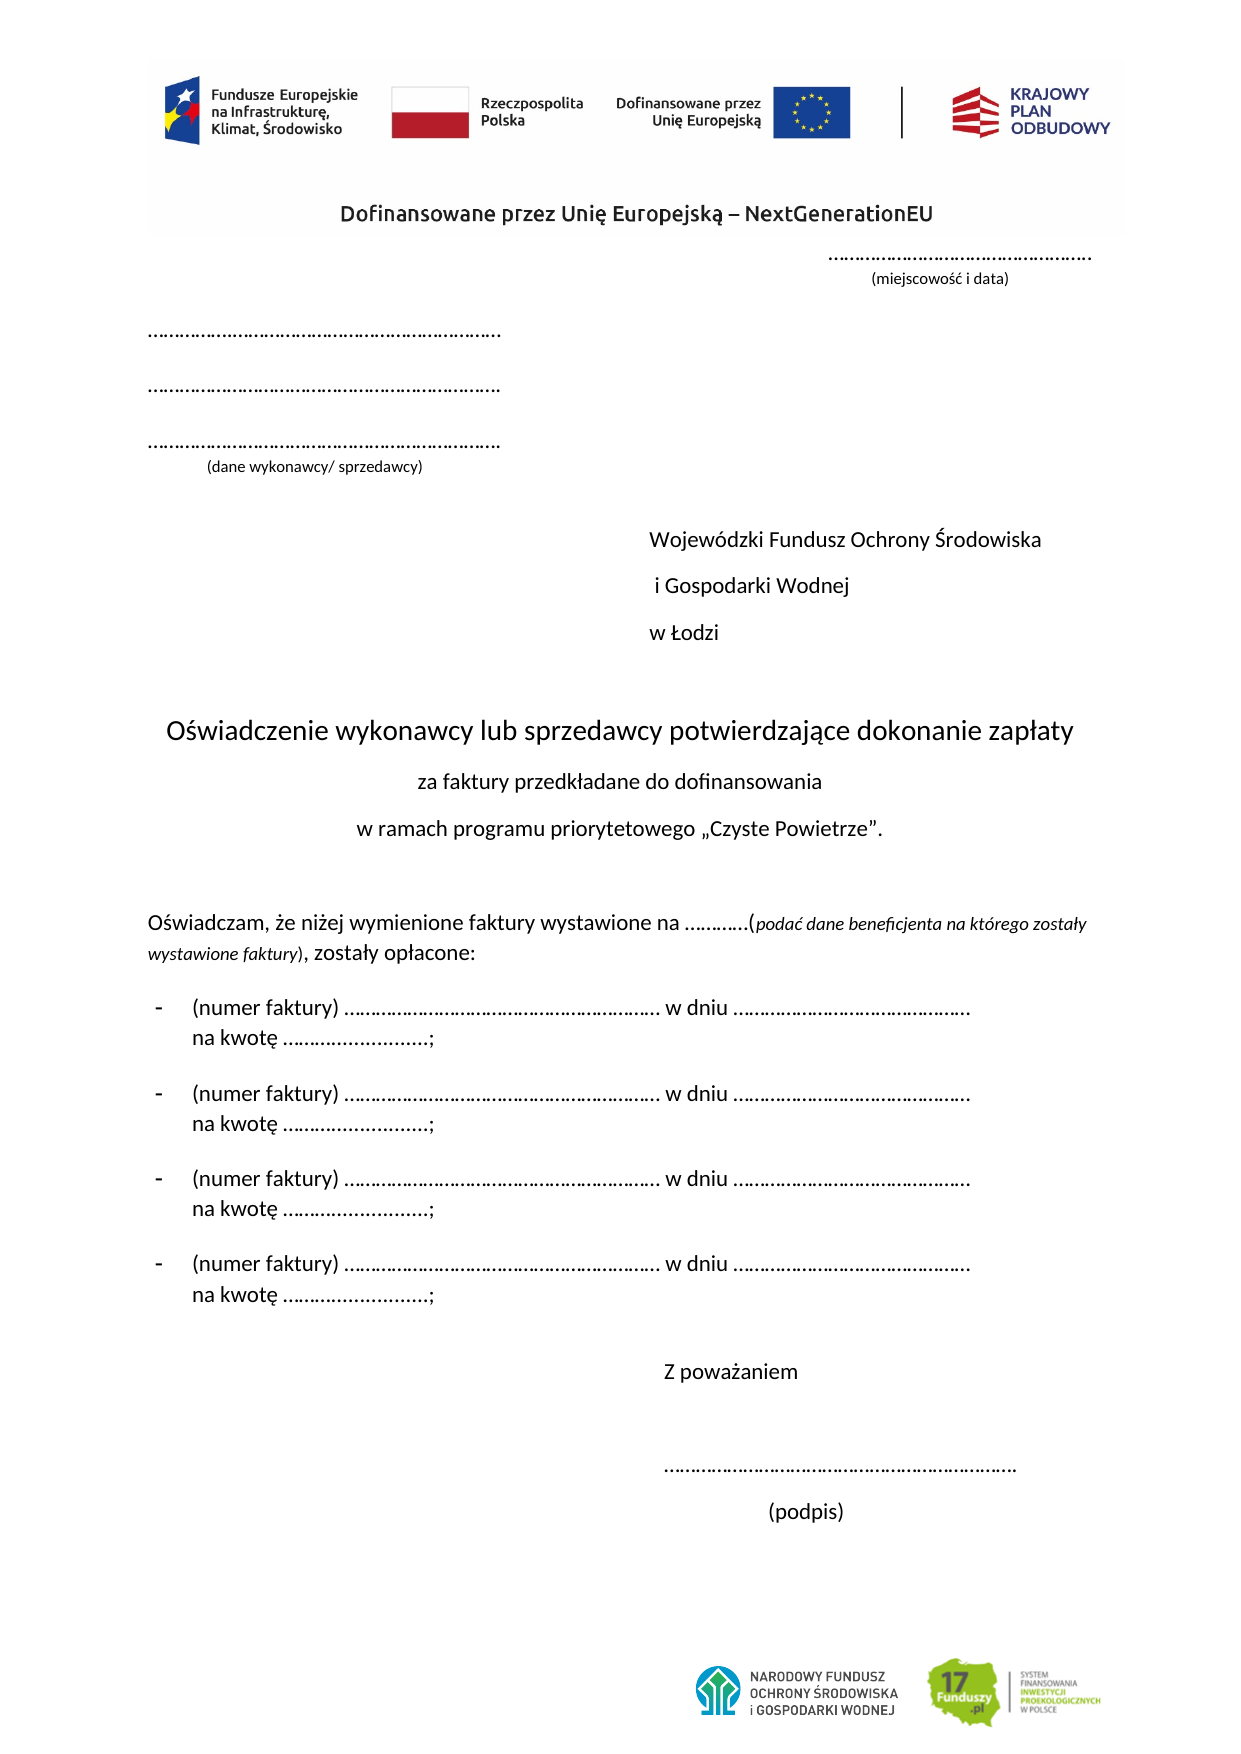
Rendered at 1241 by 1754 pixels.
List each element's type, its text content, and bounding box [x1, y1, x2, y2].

list (numer faktury) …………………………………………………… w dniu ……………………………………… na kwotę ……….................; [155, 1249, 1093, 1308]
picture [147, 59, 1126, 236]
text Z poważaniem [590, 1357, 1093, 1385]
text …………….…………………………………………… [148, 315, 1093, 343]
text …………………………………………………………. [148, 371, 1093, 398]
list (numer faktury) …………………………………………………… w dniu ……………………………………… na kwotę ……….................; [155, 1079, 1093, 1137]
text ………………………………………….. [148, 238, 1093, 266]
text (miejscowość i data) [871, 268, 1093, 289]
text Wojewódzki Fundusz Ochrony Środowiska [649, 525, 1093, 553]
text i Gospodarki Wodnej [649, 572, 1093, 599]
list (numer faktury) …………………………………………………… w dniu ……………………………………… na kwotę ……….................; [155, 993, 1093, 1052]
text …………………………………………………………. [148, 426, 1093, 454]
text (dane wykonawcy/ sprzedawcy) [207, 456, 1093, 476]
text w ramach programu priorytetowego „Czyste Powietrze”. [148, 814, 1093, 842]
text w Łodzi [649, 618, 1093, 646]
list (numer faktury) …………………………………………………… w dniu ……………………………………… na kwotę ……….................; [155, 1164, 1093, 1222]
text za faktury przedkładane do dofinansowania [148, 767, 1093, 795]
text Oświadczam, że niżej wymienione faktury wystawione na …………(podać dane beneficjenta na którego zostały wystawione faktury), zostały opłacone: [148, 908, 1093, 966]
picture [662, 1656, 1101, 1730]
text …………………………………………………………. [664, 1451, 1093, 1479]
text Oświadczenie wykonawcy lub sprzedawcy potwierdzające dokonanie zapłaty [148, 712, 1093, 748]
text (podpis) [590, 1497, 1093, 1526]
